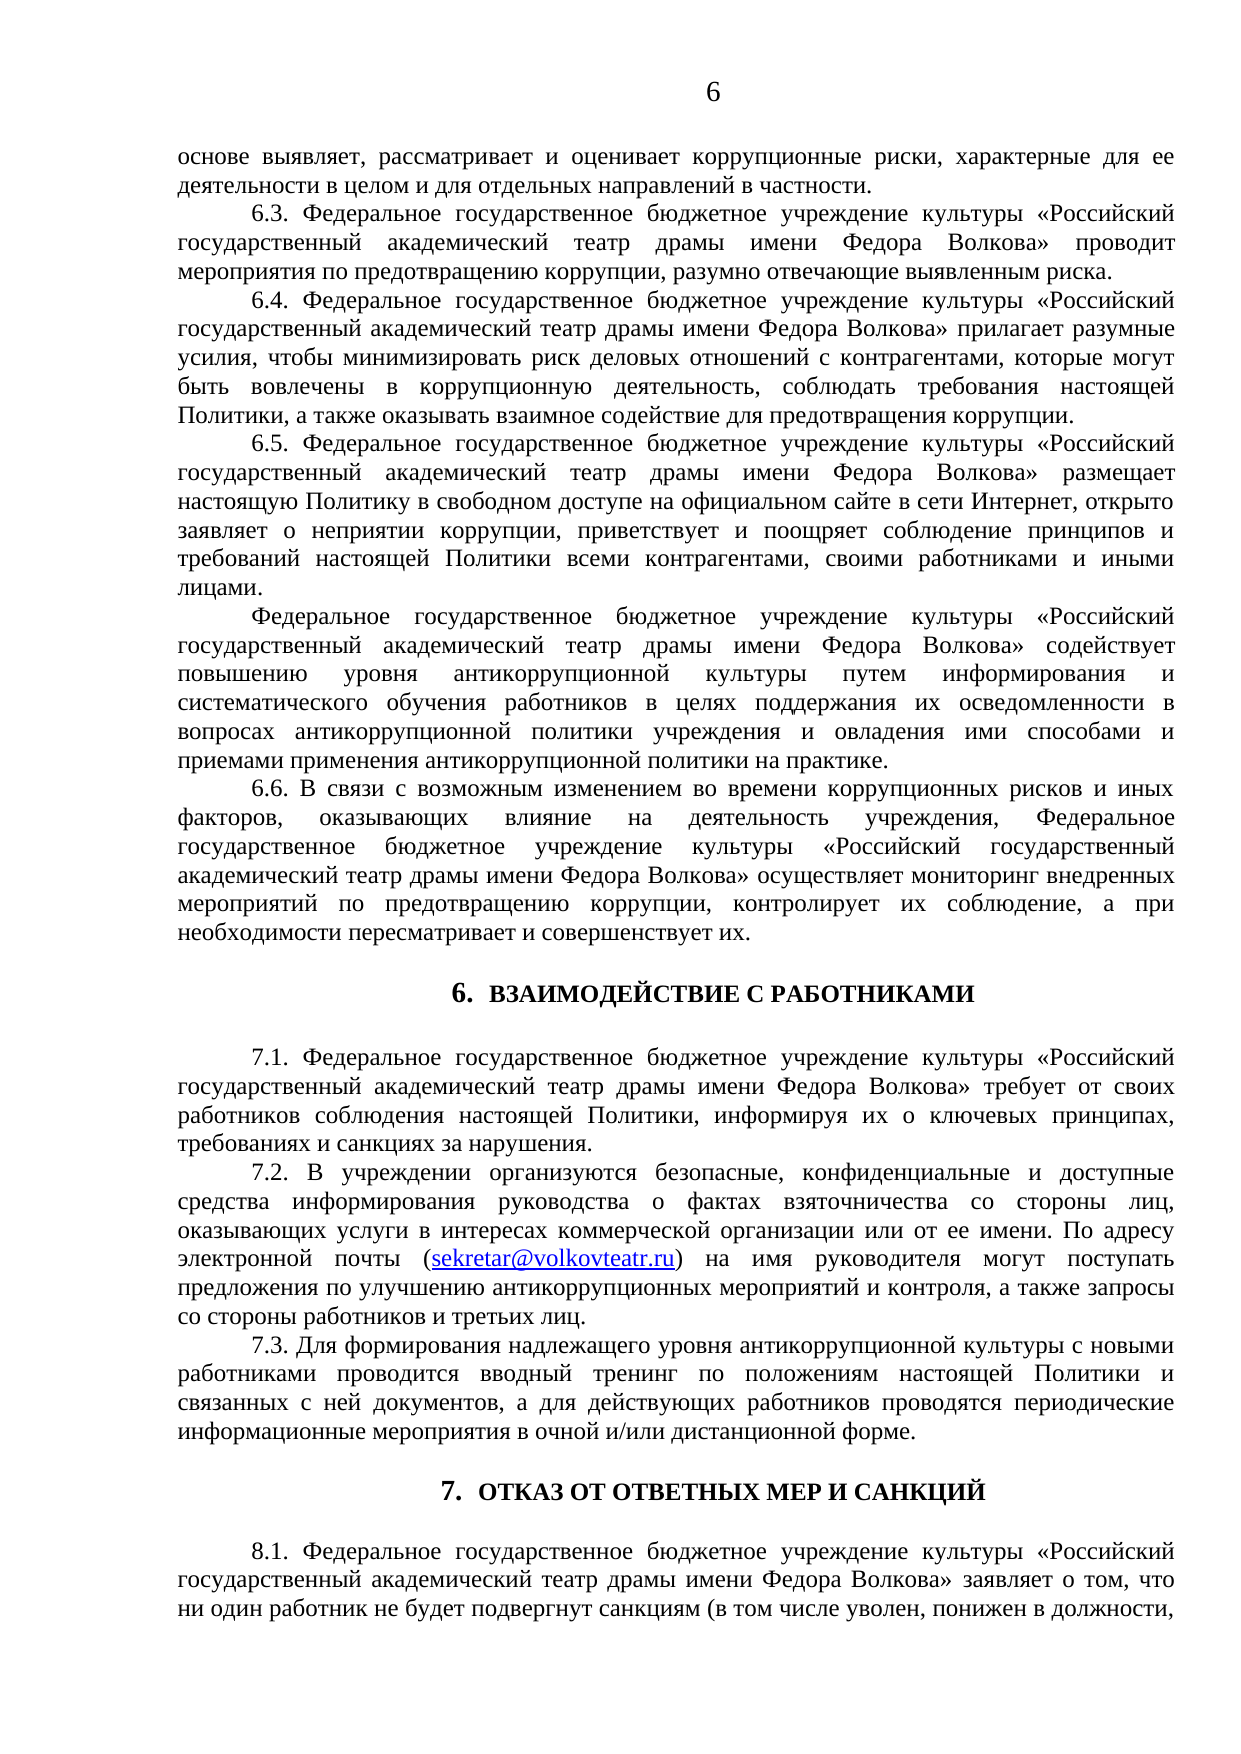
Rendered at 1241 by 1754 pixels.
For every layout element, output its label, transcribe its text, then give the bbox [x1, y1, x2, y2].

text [177, 1536, 1175, 1622]
text 6.6. В связи с возможным изменением во времени коррупционных рисков и иных факторов, оказывающих влияние на деятельность учреждения, Федеральное государственное бюджетное учреждение культуры «Российский государственный академический театр драмы имени Федора Волкова» осуществляет мониторинг внедренных мероприятий по предотвращению коррупции, контролирует их соблюдение, а при необходимости пересматривает и совершенствует их. [177, 773, 1175, 946]
text 7.2. В учреждении организуются безопасные, конфиденциальные и доступные средства информирования руководства о фактах взяточничества со стороны лиц, оказывающих услуги в интересах коммерческой организации или от ее имени. По адресу электронной почты (sekretar@volkovteatr.ru) на имя руководителя могут поступать предложения по улучшению антикоррупционных мероприятий и контроля, а также запросы со стороны работников и третьих лиц. [177, 1157, 1175, 1330]
list ВЗАИМОДЕЙСТВИЕ С РАБОТНИКАМИ [251, 975, 1175, 1008]
text Федеральное государственное бюджетное учреждение культуры «Российский государственный академический театр драмы имени Федора Волкова» содействует повышению уровня антикоррупционной культуры путем информирования и систематического обучения работников в целях поддержания их осведомленности в вопросах антикоррупционной политики учреждения и овладения ими способами и приемами применения антикоррупционной политики на практике. [177, 601, 1175, 773]
list ОТКАЗ ОТ ОТВЕТНЫХ МЕР И САНКЦИЙ [251, 1473, 1175, 1507]
text 7.1. Федеральное государственное бюджетное учреждение культуры «Российский государственный академический театр драмы имени Федора Волкова» требует от своих работников соблюдения настоящей Политики, информируя их о ключевых принципах, требованиях и санкциях за нарушения. [177, 1042, 1175, 1157]
text 6.3. Федеральное государственное бюджетное учреждение культуры «Российский государственный академический театр драмы имени Федора Волкова» проводит мероприятия по предотвращению коррупции, разумно отвечающие выявленным риска. [177, 198, 1175, 285]
text 7.3. Для формирования надлежащего уровня антикоррупционной культуры с новыми работниками проводится вводный тренинг по положениям настоящей Политики и связанных с ней документов, а для действующих работников проводятся периодические информационные мероприятия в очной и/или дистанционной форме. [177, 1330, 1175, 1445]
text 6.5. Федеральное государственное бюджетное учреждение культуры «Российский государственный академический театр драмы имени Федора Волкова» размещает настоящую Политику в свободном доступе на официальном сайте в сети Интернет, открыто заявляет о неприятии коррупции, приветствует и поощряет соблюдение принципов и требований настоящей Политики всеми контрагентами, своими работниками и иными лицами. [177, 428, 1175, 601]
text 6.4. Федеральное государственное бюджетное учреждение культуры «Российский государственный академический театр драмы имени Федора Волкова» прилагает разумные усилия, чтобы минимизировать риск деловых отношений с контрагентами, которые могут быть вовлечены в коррупционную деятельность, соблюдать требования настоящей Политики, а также оказывать взаимное содействие для предотвращения коррупции. [177, 285, 1175, 428]
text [177, 141, 1175, 198]
